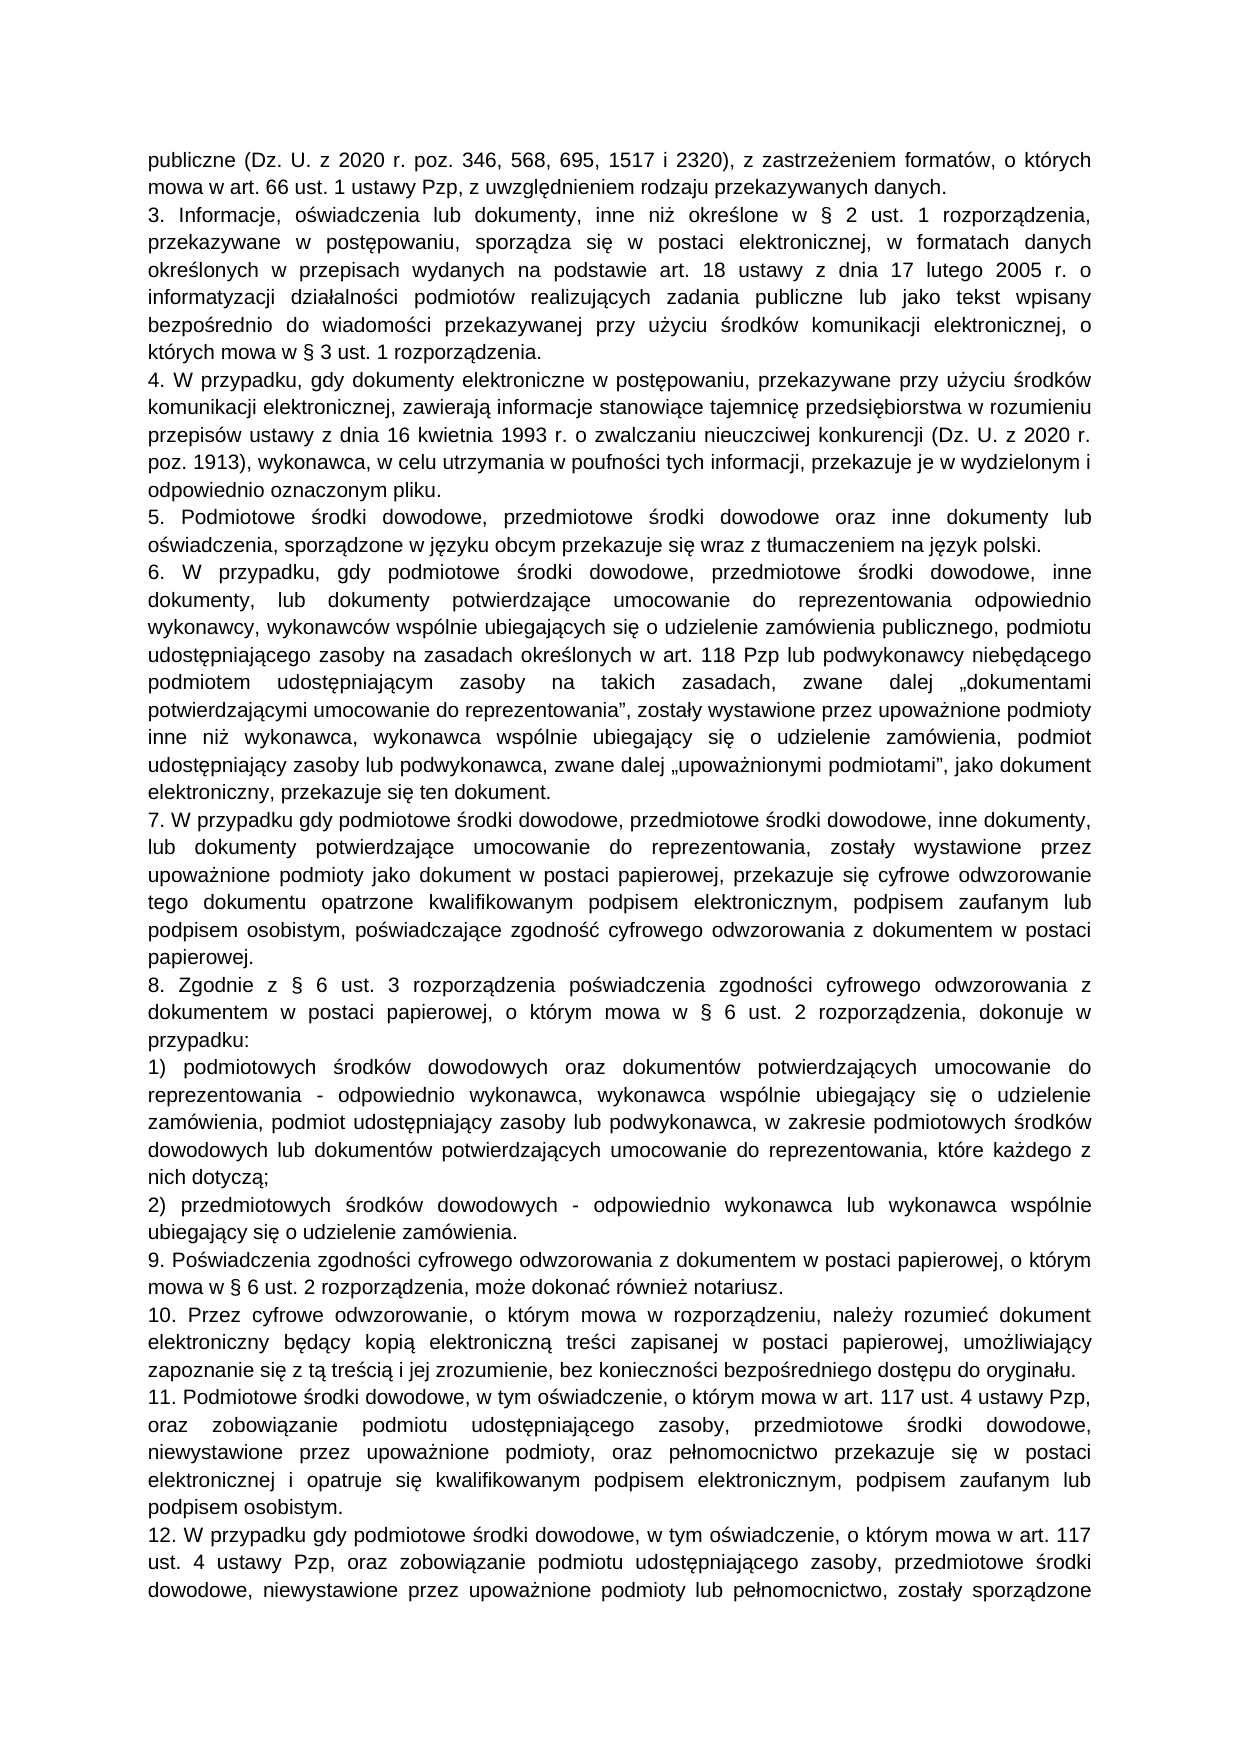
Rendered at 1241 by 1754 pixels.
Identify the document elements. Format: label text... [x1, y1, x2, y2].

text 5. Podmiotowe środki dowodowe, przedmiotowe środki dowodowe oraz inne dokumenty lub oświadczenia, sporządzone w języku obcym przekazuje się wraz z tłumaczeniem na język polski. [148, 505, 1093, 557]
text 1) podmiotowych środków dowodowych oraz dokumentów potwierdzających umocowanie do reprezentowania - odpowiednio wykonawca, wykonawca wspólnie ubiegający się o udzielenie zamówienia, podmiot udostępniający zasoby lub podwykonawca, w zakresie podmiotowych środków dowodowych lub dokumentów potwierdzających umocowanie do reprezentowania, które każdego z nich dotyczą; [148, 1055, 1093, 1189]
text 7. W przypadku gdy podmiotowe środki dowodowe, przedmiotowe środki dowodowe, inne dokumenty, lub dokumenty potwierdzające umocowanie do reprezentowania, zostały wystawione przez upoważnione podmioty jako dokument w postaci papierowej, przekazuje się cyfrowe odwzorowanie tego dokumentu opatrzone kwalifikowanym podpisem elektronicznym, podpisem zaufanym lub podpisem osobistym, poświadczające zgodność cyfrowego odwzorowania z dokumentem w postaci papierowej. [148, 808, 1093, 969]
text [148, 148, 1093, 199]
text 6. W przypadku, gdy podmiotowe środki dowodowe, przedmiotowe środki dowodowe, inne dokumenty, lub dokumenty potwierdzające umocowanie do reprezentowania odpowiednio wykonawcy, wykonawców wspólnie ubiegających się o udzielenie zamówienia publicznego, podmiotu udostępniającego zasoby na zasadach określonych w art. 118 Pzp lub podwykonawcy niebędącego podmiotem udostępniającym zasoby na takich zasadach, zwane dalej „dokumentami potwierdzającymi umocowanie do reprezentowania”, zostały wystawione przez upoważnione podmioty inne niż wykonawca, wykonawca wspólnie ubiegający się o udzielenie zamówienia, podmiot udostępniający zasoby lub podwykonawca, zwane dalej „upoważnionymi podmiotami”, jako dokument elektroniczny, przekazuje się ten dokument. [148, 560, 1093, 804]
text 8. Zgodnie z § 6 ust. 3 rozporządzenia poświadczenia zgodności cyfrowego odwzorowania z dokumentem w postaci papierowej, o którym mowa w § 6 ust. 2 rozporządzenia, dokonuje w przypadku: [148, 973, 1093, 1052]
text 3. Informacje, oświadczenia lub dokumenty, inne niż określone w § 2 ust. 1 rozporządzenia, przekazywane w postępowaniu, sporządza się w postaci elektronicznej, w formatach danych określonych w przepisach wydanych na podstawie art. 18 ustawy z dnia 17 lutego 2005 r. o informatyzacji działalności podmiotów realizujących zadania publiczne lub jako tekst wpisany bezpośrednio do wiadomości przekazywanej przy użyciu środków komunikacji elektronicznej, o których mowa w § 3 ust. 1 rozporządzenia. [148, 203, 1093, 364]
text 2) przedmiotowych środków dowodowych - odpowiednio wykonawca lub wykonawca wspólnie ubiegający się o udzielenie zamówienia. [148, 1193, 1093, 1244]
text 4. W przypadku, gdy dokumenty elektroniczne w postępowaniu, przekazywane przy użyciu środków komunikacji elektronicznej, zawierają informacje stanowiące tajemnicę przedsiębiorstwa w rozumieniu przepisów ustawy z dnia 16 kwietnia 1993 r. o zwalczaniu nieuczciwej konkurencji (Dz. U. z 2020 r. poz. 1913), wykonawca, w celu utrzymania w poufności tych informacji, przekazuje je w wydzielonym i odpowiednio oznaczonym pliku. [148, 368, 1093, 502]
text 11. Podmiotowe środki dowodowe, w tym oświadczenie, o którym mowa w art. 117 ust. 4 ustawy Pzp, oraz zobowiązanie podmiotu udostępniającego zasoby, przedmiotowe środki dowodowe, niewystawione przez upoważnione podmioty, oraz pełnomocnictwo przekazuje się w postaci elektronicznej i opatruje się kwalifikowanym podpisem elektronicznym, podpisem zaufanym lub podpisem osobistym. [148, 1385, 1093, 1519]
text 10. Przez cyfrowe odwzorowanie, o którym mowa w rozporządzeniu, należy rozumieć dokument elektroniczny będący kopią elektroniczną treści zapisanej w postaci papierowej, umożliwiający zapoznanie się z tą treścią i jej zrozumienie, bez konieczności bezpośredniego dostępu do oryginału. [148, 1303, 1093, 1382]
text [148, 1523, 1093, 1602]
text 9. Poświadczenia zgodności cyfrowego odwzorowania z dokumentem w postaci papierowej, o którym mowa w § 6 ust. 2 rozporządzenia, może dokonać również notariusz. [148, 1248, 1093, 1299]
